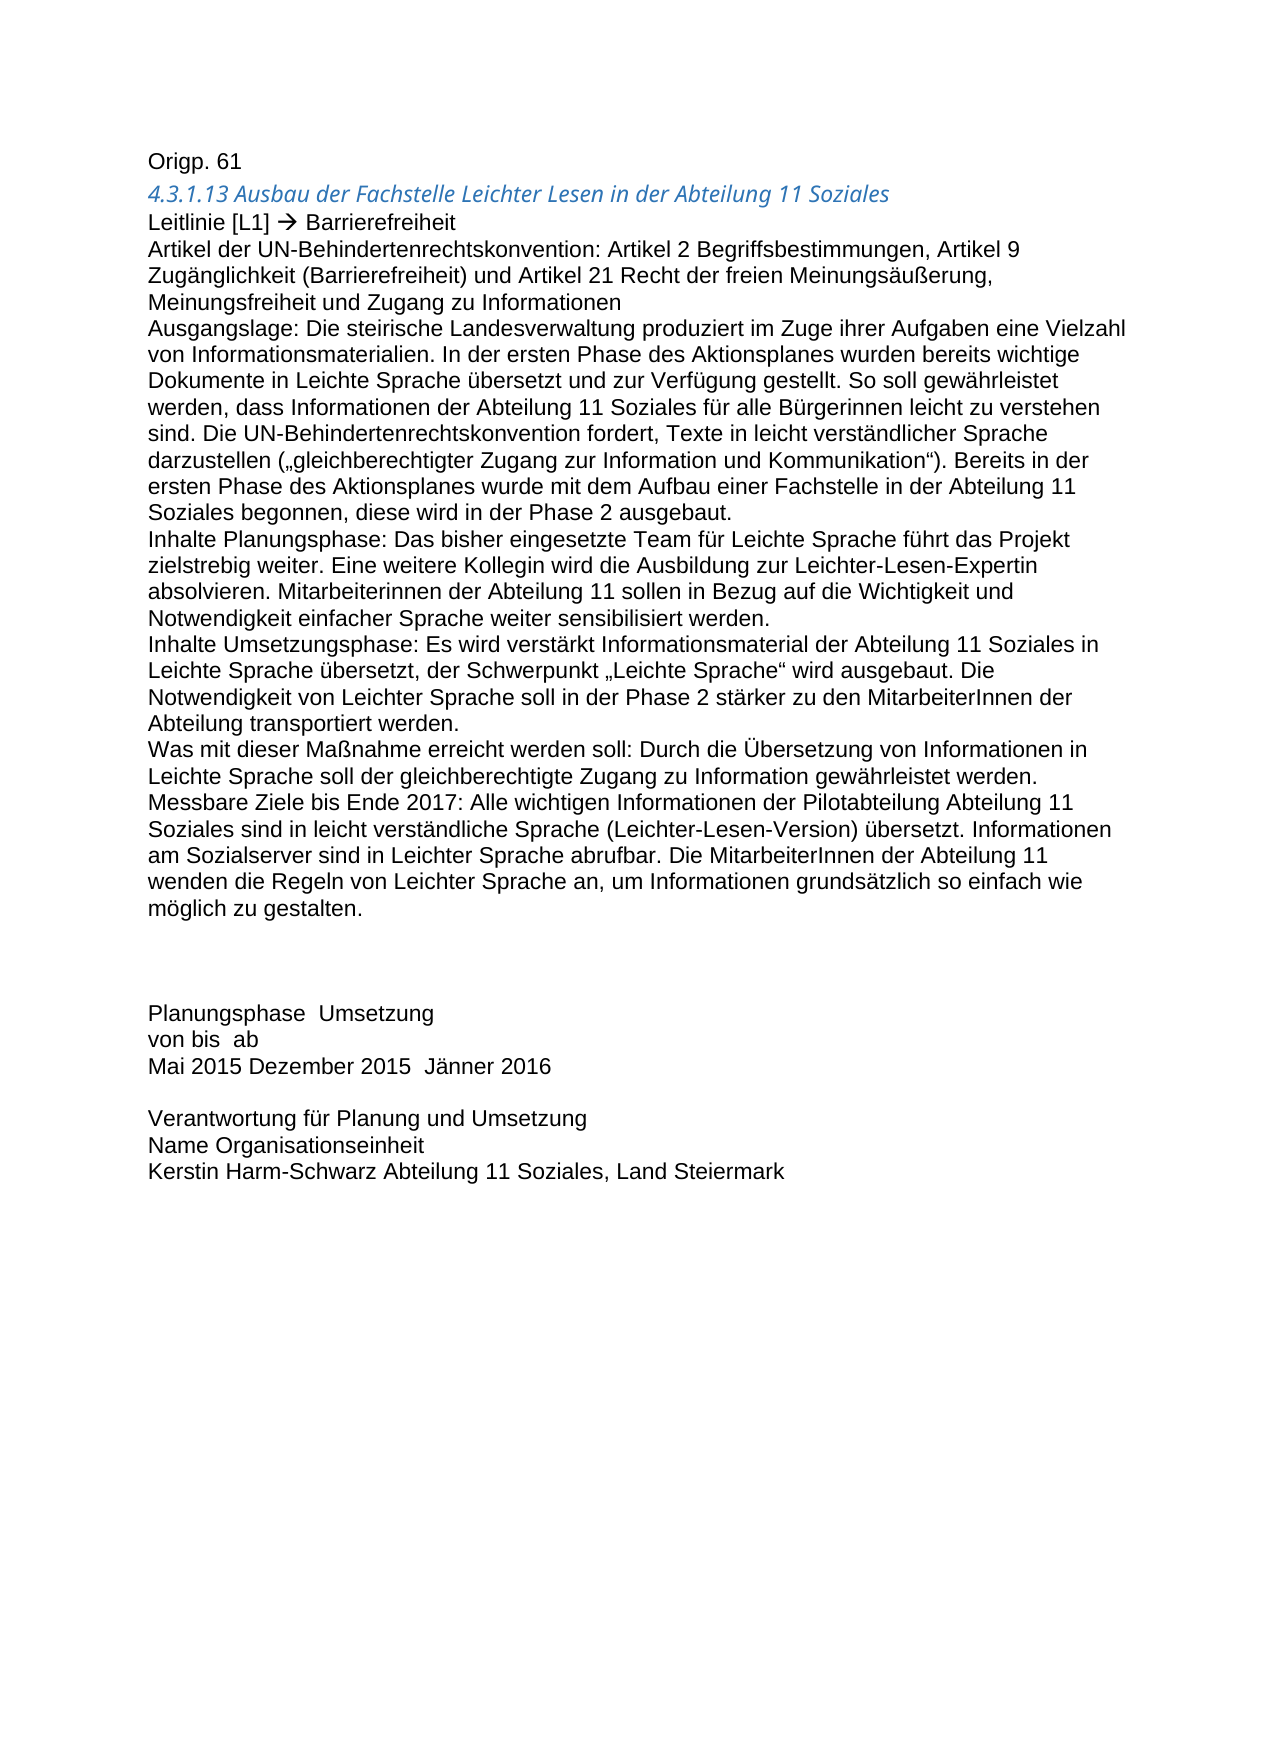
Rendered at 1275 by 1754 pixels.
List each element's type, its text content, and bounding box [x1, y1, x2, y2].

text Artikel der UN-Behindertenrechtskonvention: Artikel 2 Begriffsbestimmungen, Artikel 9 Zugänglichkeit (Barrierefreiheit) und Artikel 21 Recht der freien Meinungsäußerung, Meinungsfreiheit und Zugang zu Informationen [148, 236, 1127, 315]
text von bis ab [148, 1026, 1127, 1053]
subtitle 4.3.1.13 Ausbau der Fachstelle Leichter Lesen in der Abteilung 11 Soziales [148, 178, 1127, 209]
text Mai 2015 Dezember 2015 Jänner 2016 [148, 1053, 1127, 1079]
text Name Organisationseinheit [148, 1132, 1127, 1158]
text Planungsphase Umsetzung [148, 1000, 1127, 1026]
text Origp. 61 [148, 148, 1127, 174]
text Inhalte Umsetzungsphase: Es wird verstärkt Informationsmaterial der Abteilung 11 Soziales in Leichte Sprache übersetzt, der Schwerpunkt „Leichte Sprache“ wird ausgebaut. Die Notwendigkeit von Leichter Sprache soll in der Phase 2 stärker zu den MitarbeiterInnen der Abteilung transportiert werden. [148, 631, 1127, 736]
text Verantwortung für Planung und Umsetzung [148, 1105, 1127, 1132]
text Inhalte Planungsphase: Das bisher eingesetzte Team für Leichte Sprache führt das Projekt zielstrebig weiter. Eine weitere Kollegin wird die Ausbildung zur Leichter-Lesen-Expertin absolvieren. Mitarbeiterinnen der Abteilung 11 sollen in Bezug auf die Wichtigkeit und Notwendigkeit einfacher Sprache weiter sensibilisiert werden. [148, 526, 1127, 631]
text Messbare Ziele bis Ende 2017: Alle wichtigen Informationen der Pilotabteilung Abteilung 11 Soziales sind in leicht verständliche Sprache (Leichter-Lesen-Version) übersetzt. Informationen am Sozialserver sind in Leichter Sprache abrufbar. Die MitarbeiterInnen der Abteilung 11 wenden die Regeln von Leichter Sprache an, um Informationen grundsätzlich so einfach wie möglich zu gestalten. [148, 789, 1127, 921]
text Leitlinie [L1] Barrierefreiheit [148, 209, 1127, 236]
text Kerstin Harm-Schwarz Abteilung 11 Soziales, Land Steiermark [148, 1158, 1127, 1184]
text Was mit dieser Maßnahme erreicht werden soll: Durch die Übersetzung von Informationen in Leichte Sprache soll der gleichberechtigte Zugang zu Information gewährleistet werden. [148, 736, 1127, 789]
text Ausgangslage: Die steirische Landesverwaltung produziert im Zuge ihrer Aufgaben eine Vielzahl von Informationsmaterialien. In der ersten Phase des Aktionsplanes wurden bereits wichtige Dokumente in Leichte Sprache übersetzt und zur Verfügung gestellt. So soll gewährleistet werden, dass Informationen der Abteilung 11 Soziales für alle Bürgerinnen leicht zu verstehen sind. Die UN-Behindertenrechtskonvention fordert, Texte in leicht verständlicher Sprache darzustellen („gleichberechtigter Zugang zur Information und Kommunikation“). Bereits in der ersten Phase des Aktionsplanes wurde mit dem Aufbau einer Fachstelle in der Abteilung 11 Soziales begonnen, diese wird in der Phase 2 ausgebaut. [148, 315, 1127, 526]
